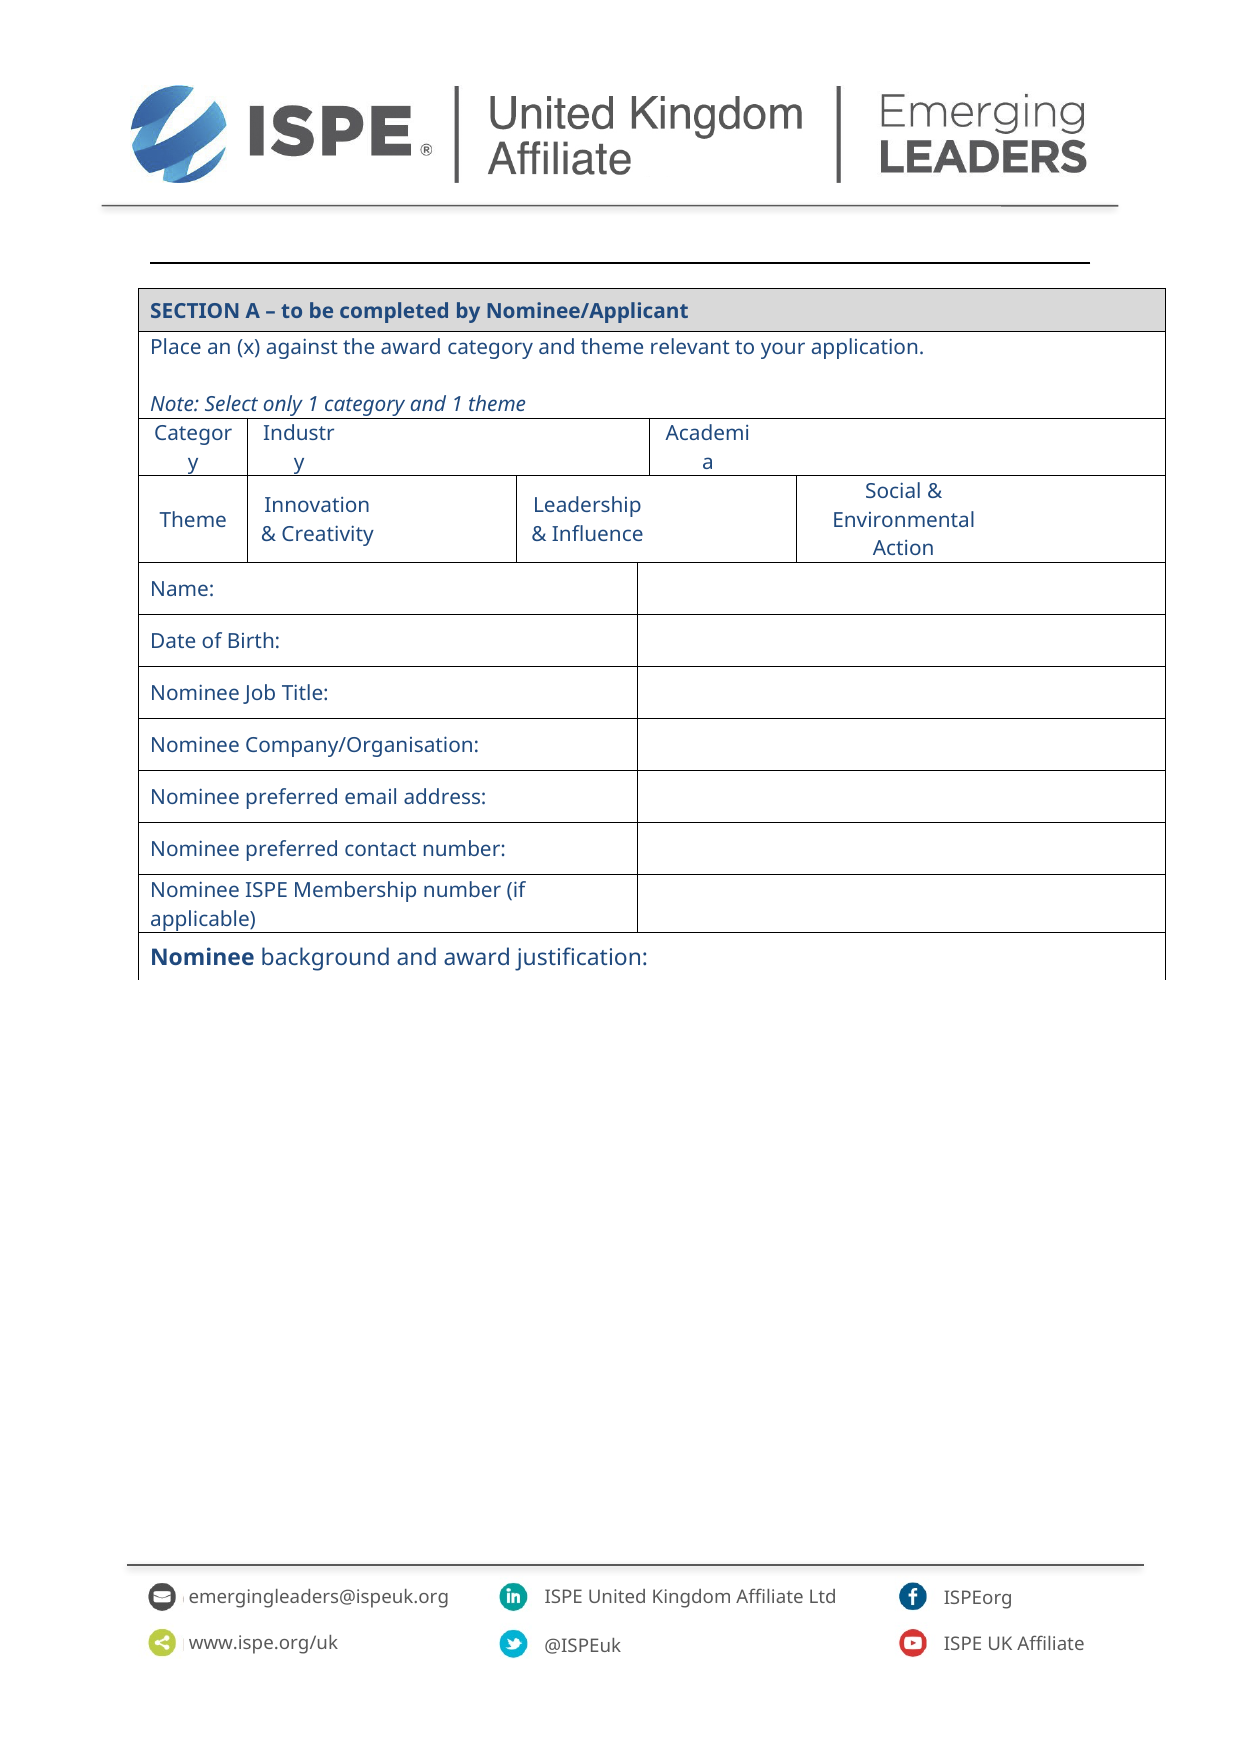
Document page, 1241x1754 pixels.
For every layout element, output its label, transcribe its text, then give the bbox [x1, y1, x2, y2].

table_header SECTION A – to be completed by Nominee/Applicant [139, 289, 1165, 331]
table_cell [387, 476, 516, 562]
table_cell [350, 419, 649, 475]
table_cell Date of Birth: [139, 615, 637, 666]
table_cell [766, 419, 1165, 475]
picture [880, 1566, 936, 1679]
table_cell Social & Environmental Action [797, 476, 1011, 562]
table_cell [638, 615, 1165, 666]
table_cell [638, 771, 1165, 822]
table_cell Nominee background and award justification: [139, 933, 1165, 980]
table_cell [638, 719, 1165, 770]
table_cell Nominee Company/Organisation: [139, 719, 637, 770]
table_cell Theme [139, 476, 247, 562]
picture [130, 85, 1163, 183]
picture [456, 1566, 532, 1679]
table_cell [658, 476, 796, 562]
table_cell [638, 667, 1165, 718]
table_cell Leadership & Influence [517, 476, 658, 562]
table_cell [1011, 476, 1165, 562]
picture [129, 1571, 184, 1683]
table_cell Nominee preferred email address: [139, 771, 637, 822]
table_cell [638, 823, 1165, 874]
table_cell Industry [248, 419, 350, 475]
table_cell Nominee preferred contact number: [139, 823, 637, 874]
table_cell Place an (x) against the award category and theme relevant to your application. Note: Select only 1 category and 1 theme [139, 332, 1165, 417]
table_cell [638, 875, 1165, 932]
table_cell Category [139, 419, 247, 475]
table_cell Innovation & Creativity [248, 476, 387, 562]
table_cell Name: [139, 563, 637, 614]
table_cell [638, 563, 1165, 614]
table_cell Nominee ISPE Membership number (if applicable) [139, 875, 637, 932]
table_cell Academia [650, 419, 766, 475]
table_cell Nominee Job Title: [139, 667, 637, 718]
